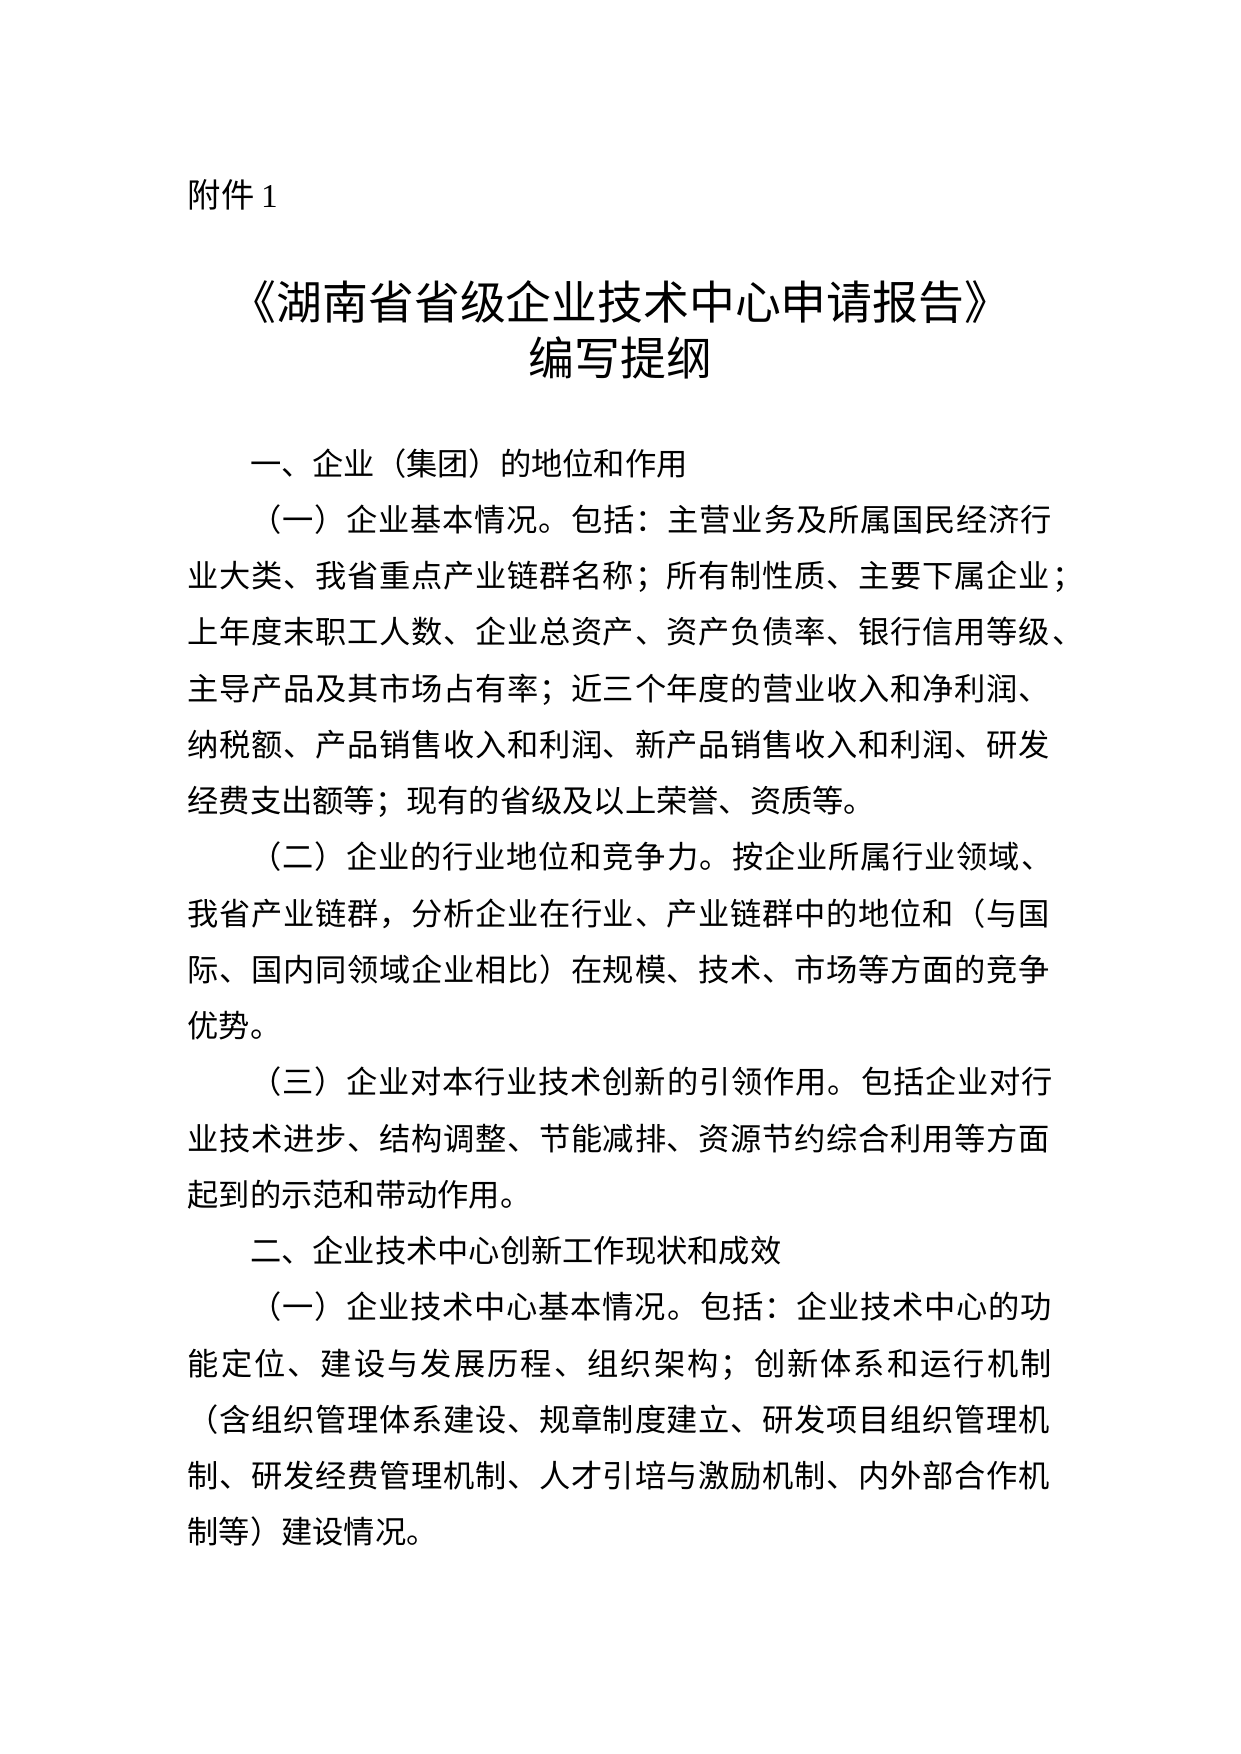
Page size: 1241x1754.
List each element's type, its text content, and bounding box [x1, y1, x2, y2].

text （一）企业基本情况。包括：主营业务及所属国民经济行业大类、我省重点产业链群名称；所有制性质、主要下属企业；上年度末职工人数、企业总资产、资产负债率、银行信用等级、主导产品及其市场占有率；近三个年度的营业收入和净利润、纳税额、产品销售收入和利润、新产品销售收入和利润、研发经费支出额等；现有的省级及以上荣誉、资质等。 [187, 486, 1053, 824]
text （二）企业的行业地位和竞争力。按企业所属行业领域、我省产业链群，分析企业在行业、产业链群中的地位和（与国际、国内同领域企业相比）在规模、技术、市场等方面的竞争优势。 [187, 824, 1053, 1049]
text （三）企业对本行业技术创新的引领作用。包括企业对行业技术进步、结构调整、节能减排、资源节约综合利用等方面起到的示范和带动作用。 [187, 1049, 1053, 1218]
text 《湖南省省级企业技术中心申请报告》 [187, 274, 1053, 331]
text 二、企业技术中心创新工作现状和成效 [187, 1218, 1053, 1274]
text 一、企业（集团）的地位和作用 [187, 430, 1053, 486]
text （一）企业技术中心基本情况。包括：企业技术中心的功能定位、建设与发展历程、组织架构；创新体系和运行机制（含组织管理体系建设、规章制度建立、研发项目组织管理机制、研发经费管理机制、人才引培与激励机制、内外部合作机制等）建设情况。 [187, 1274, 1053, 1555]
text 附件1 [187, 162, 1053, 218]
text 编写提纲 [187, 331, 1053, 387]
